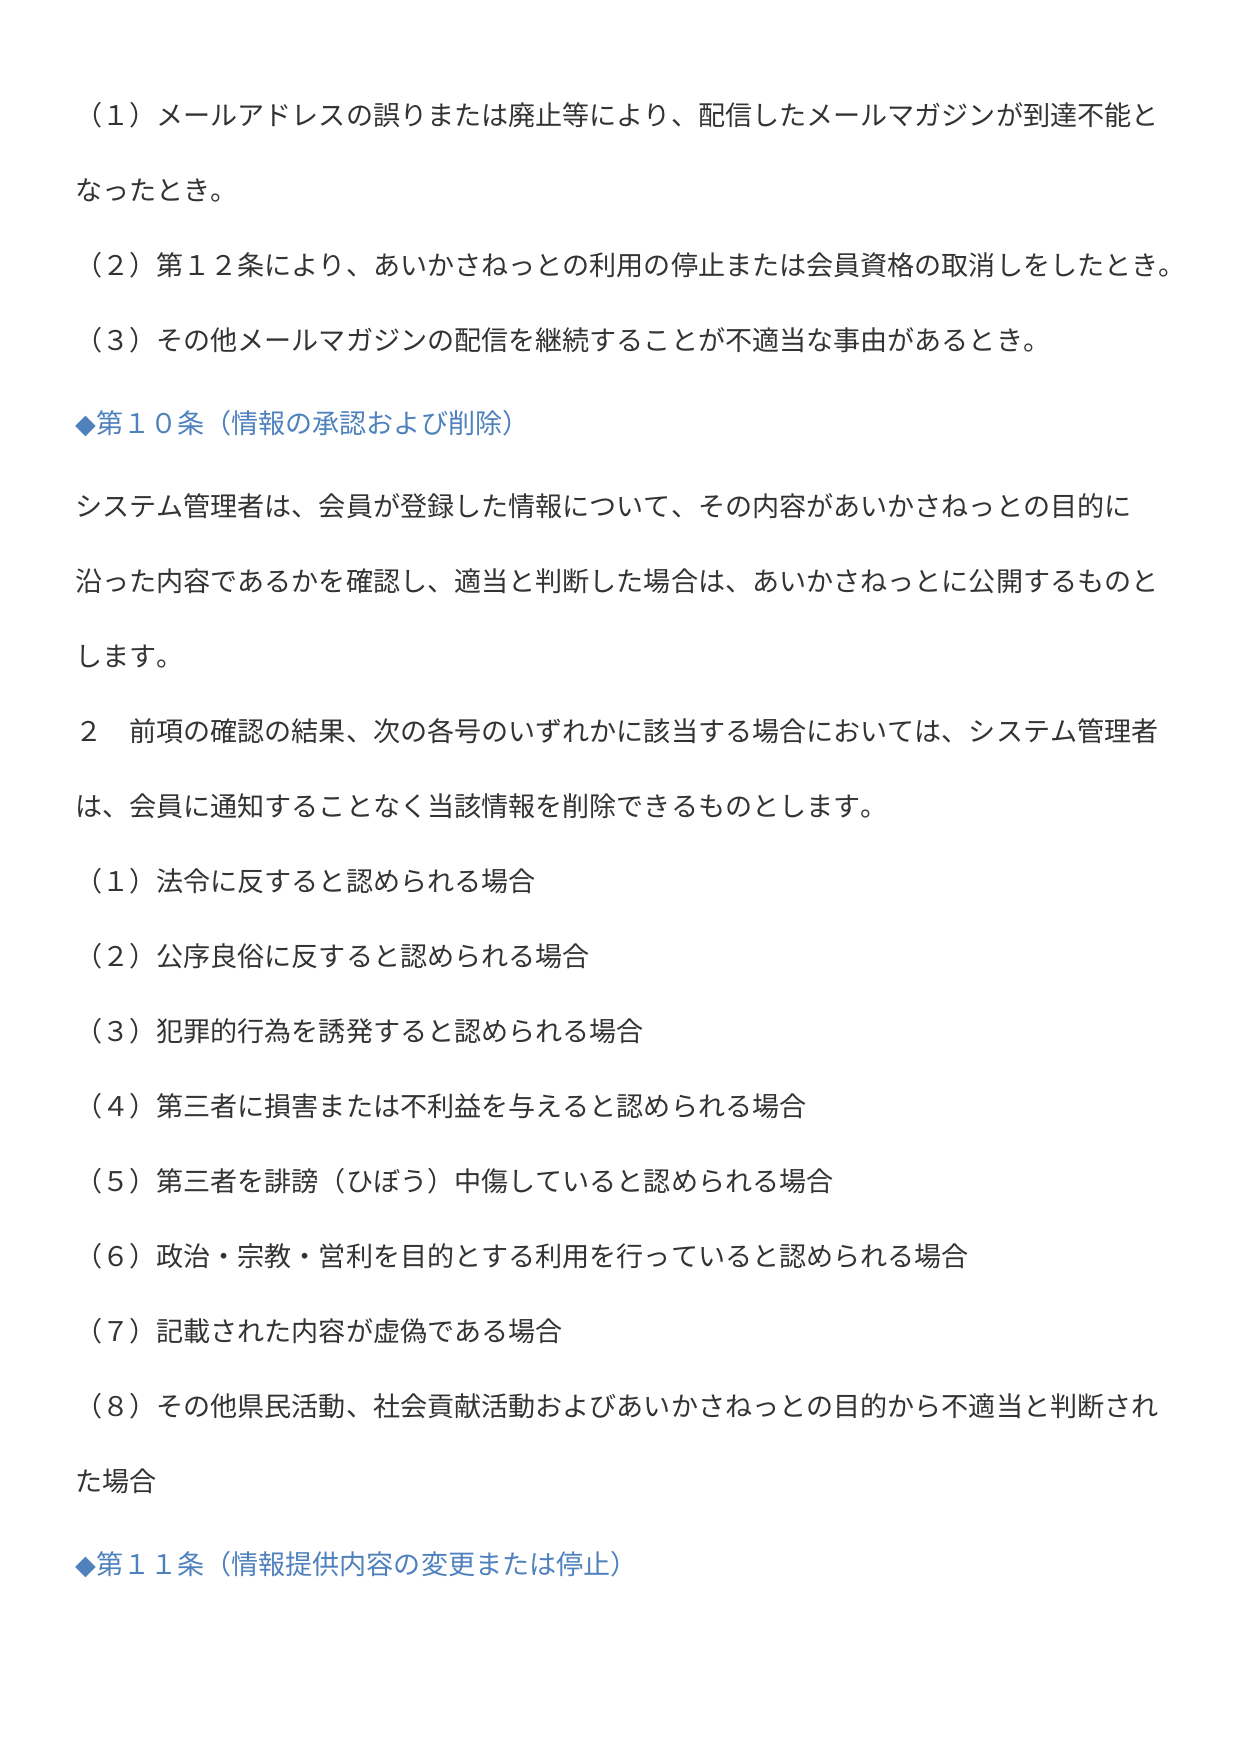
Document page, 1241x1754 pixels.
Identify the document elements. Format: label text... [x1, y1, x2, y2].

text ◆第１０条（情報の承認および削除） [75, 384, 1165, 459]
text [75, 76, 1165, 376]
text システム管理者は、会員が登録した情報について、その内容があいかさねっとの目的に沿った内容であるかを確認し、適当と判断した場合は、あいかさねっとに公開するものとします。 ２ 前項の確認の結果、次の各号のいずれかに該当する場合においては、システム管理者は、会員に通知することなく当該情報を削除できるものとします。 （１）法令に反すると認められる場合 （２）公序良俗に反すると認められる場合 （３）犯罪的行為を誘発すると認められる場合 （４）第三者に損害または不利益を与えると認められる場合 （５）第三者を誹謗（ひぼう）中傷していると認められる場合 （６）政治・宗教・営利を目的とする利用を行っていると認められる場合 （７）記載された内容が虚偽である場合 （８）その他県民活動、社会貢献活動およびあいかさねっとの目的から不適当と判断された場合 [75, 467, 1165, 1517]
text ◆第１１条（情報提供内容の変更または停止） [75, 1525, 1165, 1600]
